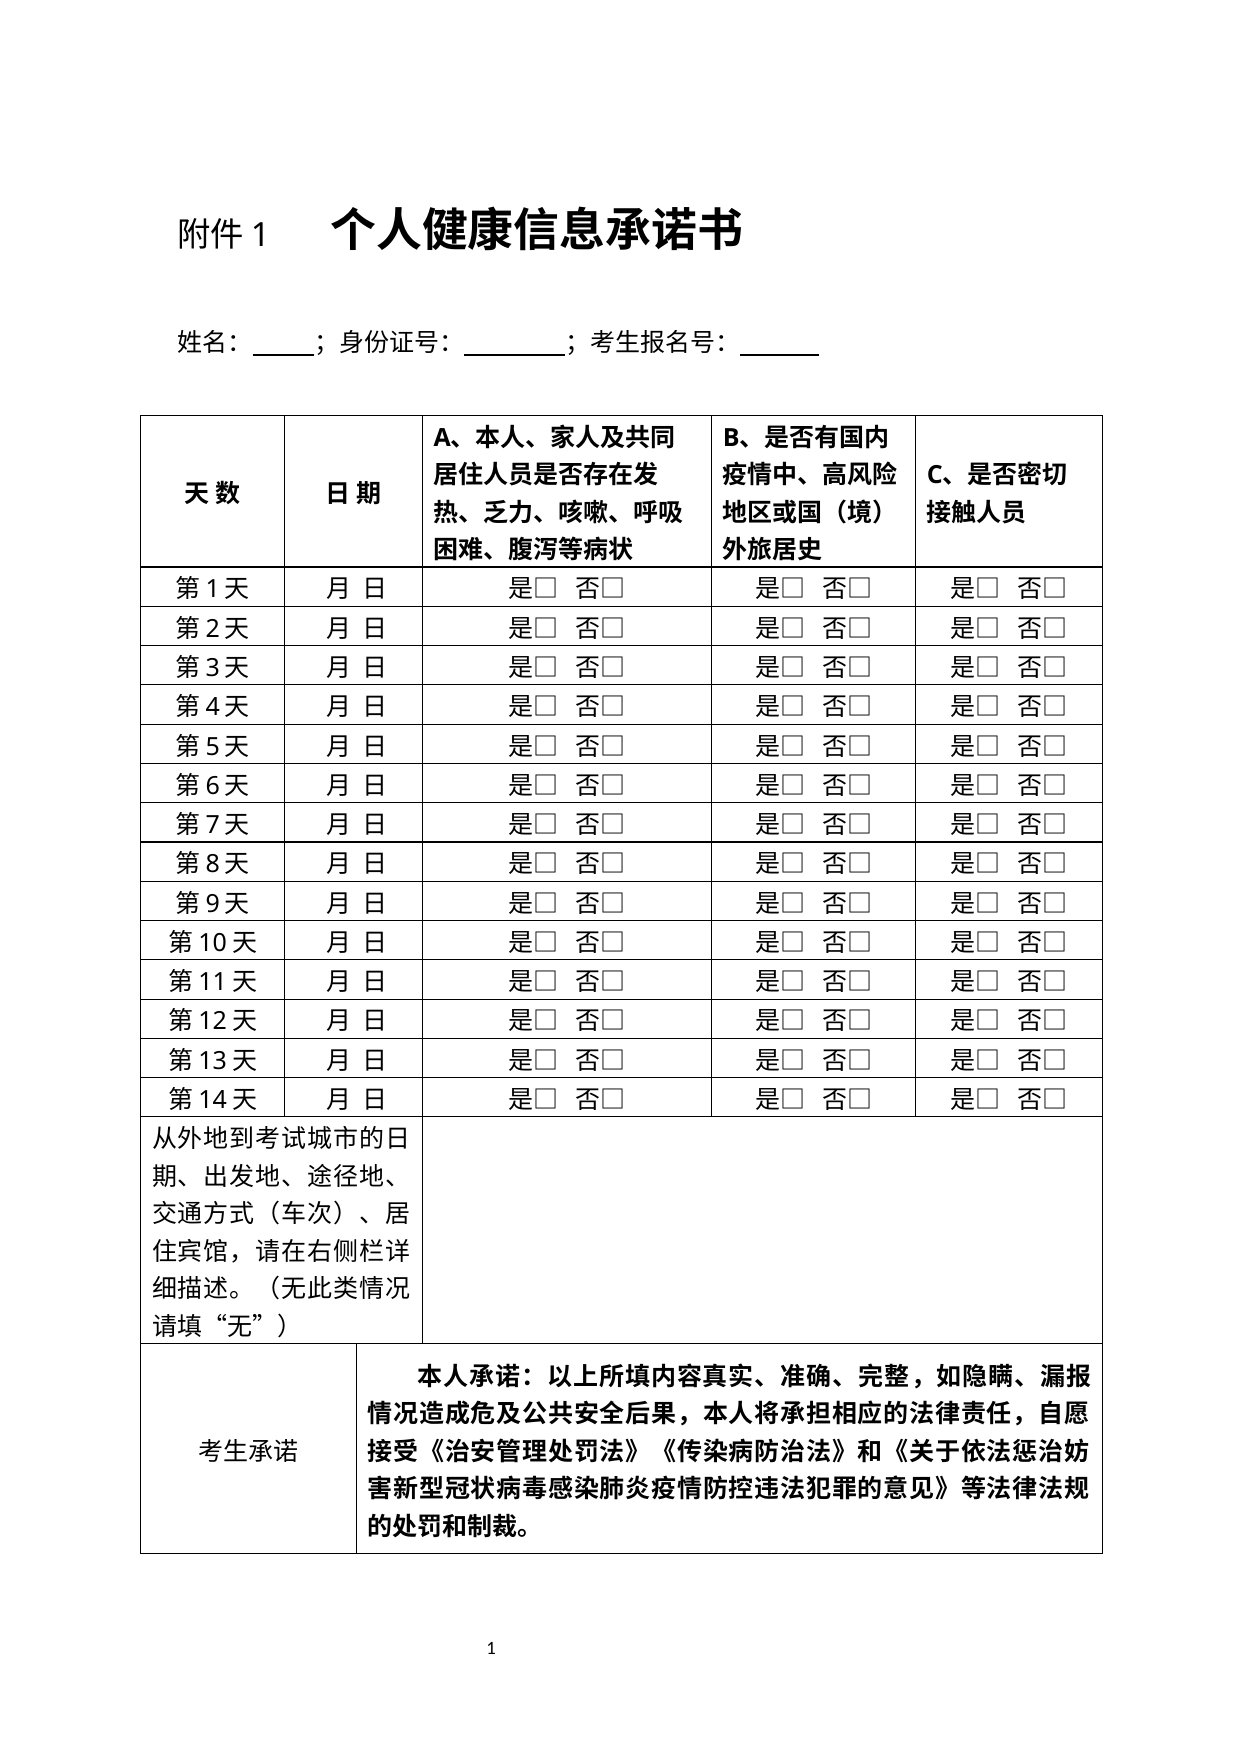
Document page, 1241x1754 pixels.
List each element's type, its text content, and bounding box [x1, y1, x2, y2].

table_cell 是□ 否□ [916, 882, 1102, 920]
table_header B、是否有国内疫情中、高风险地区或国（境）外旅居史 [712, 416, 915, 566]
table_cell 从外地到考试城市的日期、出发地、途径地、交通方式（车次）、居住宾馆，请在右侧栏详细描述。（无此类情况请填“无”） [141, 1117, 422, 1343]
table_cell 第10天 [141, 921, 284, 959]
table_cell 是□ 否□ [916, 568, 1102, 606]
table_cell 是□ 否□ [423, 1000, 711, 1038]
table_cell 是□ 否□ [423, 685, 711, 723]
table_cell 月 日 [285, 685, 422, 723]
table_cell 是□ 否□ [712, 1000, 915, 1038]
text 姓名： ；身份证号： ；考生报名号： [177, 308, 1078, 373]
table_cell 第14天 [141, 1078, 284, 1116]
table_cell 月 日 [285, 921, 422, 959]
table_cell 考生承诺 [141, 1344, 356, 1553]
table_cell 是□ 否□ [423, 960, 711, 998]
table_cell 第4天 [141, 685, 284, 723]
table_cell 是□ 否□ [916, 607, 1102, 645]
table_cell 是□ 否□ [916, 725, 1102, 763]
table_cell 是□ 否□ [423, 607, 711, 645]
table_cell 是□ 否□ [423, 803, 711, 841]
table_header A、本人、家人及共同居住人员是否存在发热、乏力、咳嗽、呼吸困难、腹泻等病状 [423, 416, 711, 566]
table_cell 是□ 否□ [916, 1000, 1102, 1038]
table_cell 月 日 [285, 568, 422, 606]
table_cell 月 日 [285, 1000, 422, 1038]
table_header 天 数 [141, 416, 284, 566]
table_cell 是□ 否□ [712, 1039, 915, 1077]
table_cell 是□ 否□ [916, 803, 1102, 841]
table_cell 是□ 否□ [916, 921, 1102, 959]
table_cell 月 日 [285, 882, 422, 920]
table_cell 是□ 否□ [916, 646, 1102, 684]
table_cell 是□ 否□ [423, 1039, 711, 1077]
table_cell 第3天 [141, 646, 284, 684]
table_cell 本人承诺：以上所填内容真实、准确、完整，如隐瞒、漏报情况造成危及公共安全后果，本人将承担相应的法律责任，自愿接受《治安管理处罚法》《传染病防治法》和《关于依法惩治妨害新型冠状病毒感染肺炎疫情防控违法犯罪的意见》等法律法规的处罚和制裁。 [357, 1344, 1102, 1553]
table_cell 是□ 否□ [423, 921, 711, 959]
table_cell 是□ 否□ [423, 843, 711, 881]
table_cell 第8天 [141, 843, 284, 881]
table_cell 第5天 [141, 725, 284, 763]
table_cell 第2天 [141, 607, 284, 645]
table_cell 月 日 [285, 960, 422, 998]
table_cell 是□ 否□ [916, 1039, 1102, 1077]
table_cell 月 日 [285, 764, 422, 802]
table_cell 月 日 [285, 843, 422, 881]
table_cell 月 日 [285, 725, 422, 763]
table_cell 是□ 否□ [712, 803, 915, 841]
table_cell 是□ 否□ [712, 764, 915, 802]
table_cell 是□ 否□ [423, 764, 711, 802]
table_header C、是否密切接触人员 [916, 416, 1102, 566]
table_cell 是□ 否□ [712, 646, 915, 684]
table_cell 第13天 [141, 1039, 284, 1077]
table_cell 第9天 [141, 882, 284, 920]
table_cell 第11天 [141, 960, 284, 998]
table_cell 是□ 否□ [916, 1078, 1102, 1116]
table_cell 是□ 否□ [712, 843, 915, 881]
table_cell 是□ 否□ [423, 725, 711, 763]
table_cell 第6天 [141, 764, 284, 802]
table_cell 是□ 否□ [916, 960, 1102, 998]
table_cell 月 日 [285, 1078, 422, 1116]
table_cell 是□ 否□ [916, 843, 1102, 881]
table_header 日 期 [285, 416, 422, 566]
table_cell 第12天 [141, 1000, 284, 1038]
table_cell [423, 1117, 1102, 1343]
table_cell 月 日 [285, 607, 422, 645]
table_cell 是□ 否□ [712, 607, 915, 645]
table_cell 是□ 否□ [916, 764, 1102, 802]
table_cell 是□ 否□ [712, 960, 915, 998]
table_cell 第1天 [141, 568, 284, 606]
text 附件1 个人健康信息承诺书 [177, 178, 1078, 276]
table_cell 月 日 [285, 803, 422, 841]
table_cell 是□ 否□ [423, 882, 711, 920]
table_cell 是□ 否□ [423, 568, 711, 606]
table_cell 是□ 否□ [916, 685, 1102, 723]
table_cell 是□ 否□ [423, 1078, 711, 1116]
table_cell 第7天 [141, 803, 284, 841]
table_cell 是□ 否□ [712, 568, 915, 606]
table_cell 月 日 [285, 1039, 422, 1077]
table_cell 月 日 [285, 646, 422, 684]
table_cell 是□ 否□ [423, 646, 711, 684]
table_cell 是□ 否□ [712, 882, 915, 920]
table_cell 是□ 否□ [712, 921, 915, 959]
table_cell 是□ 否□ [712, 725, 915, 763]
table_cell 是□ 否□ [712, 1078, 915, 1116]
table_cell 是□ 否□ [712, 685, 915, 723]
